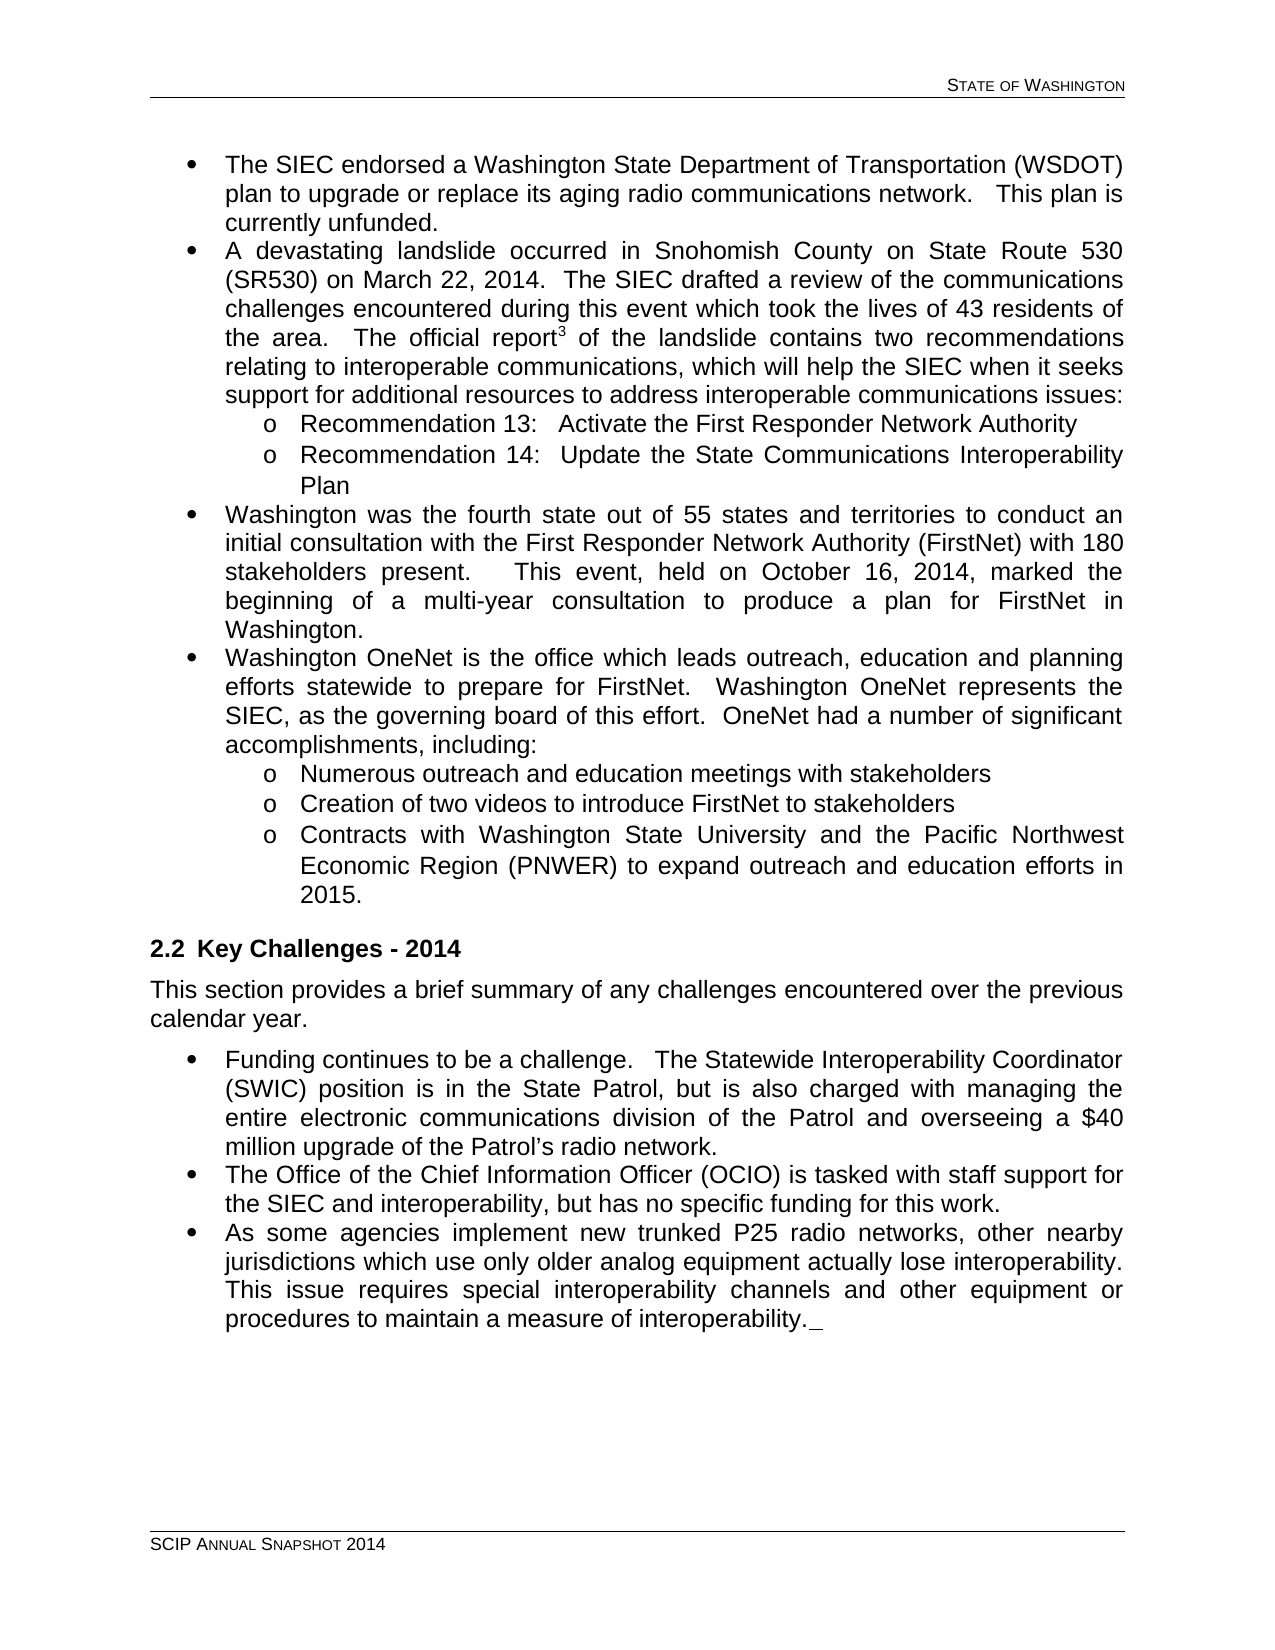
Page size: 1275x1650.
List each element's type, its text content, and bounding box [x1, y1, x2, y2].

list Washington OneNet is the office which leads outreach, education and planning efforts statewide to prepare for FirstNet. Washington OneNet represents the SIEC, as the governing board of this effort. OneNet had a number of significant accomplishments, including: [187, 643, 1125, 758]
list The SIEC endorsed a Washington State Department of Transportation (WSDOT) plan to upgrade or replace its aging radio communications network. This plan is currently unfunded. [187, 150, 1125, 236]
list Washington was the fourth state out of 55 states and territories to conduct an initial consultation with the First Responder Network Authority (FirstNet) with 180 stakeholders present. This event, held on October 16, 2014, marked the beginning of a multi-year consultation to produce a plan for FirstNet in Washington. [187, 499, 1125, 643]
text This section provides a brief summary of any challenges encountered over the previous calendar year. [150, 975, 1125, 1033]
list As some agencies implement new trunked P25 radio networks, other nearby jurisdictions which use only older analog equipment actually lose interoperability. This issue requires special interoperability channels and other equipment or procedures to maintain a measure of interoperability. [187, 1218, 1125, 1333]
list Numerous outreach and education meetings with stakeholders [262, 758, 1125, 789]
list Recommendation 13: Activate the First Responder Network Authority [262, 409, 1125, 440]
list The Office of the Chief Information Officer (OCIO) is tasked with staff support for the SIEC and interoperability, but has no specific funding for this work. [187, 1160, 1125, 1218]
list Funding continues to be a challenge. The Statewide Interoperability Coordinator (SWIC) position is in the State Patrol, but is also charged with managing the entire electronic communications division of the Patrol and overseeing a $40 million upgrade of the Patrol’s radio network. [187, 1045, 1125, 1160]
list A devastating landslide occurred in Snohomish County on State Route 530 (SR530) on March 22, 2014. The SIEC drafted a review of the communications challenges encountered during this event which took the lives of 43 residents of the area. The official report of the landslide contains two recommendations relating to interoperable communications, which will help the SIEC when it seeks support for additional resources to address interoperable communications issues: [187, 236, 1125, 409]
list Creation of two videos to introduce FirstNet to stakeholders [262, 789, 1125, 820]
list Contracts with Washington State University and the Pacific Northwest Economic Region (PNWER) to expand outreach and education efforts in 2015. [262, 820, 1125, 909]
list Recommendation 14: Update the State Communications Interoperability Plan [262, 440, 1125, 499]
subtitle Key Challenges - 2014 [150, 934, 1125, 963]
